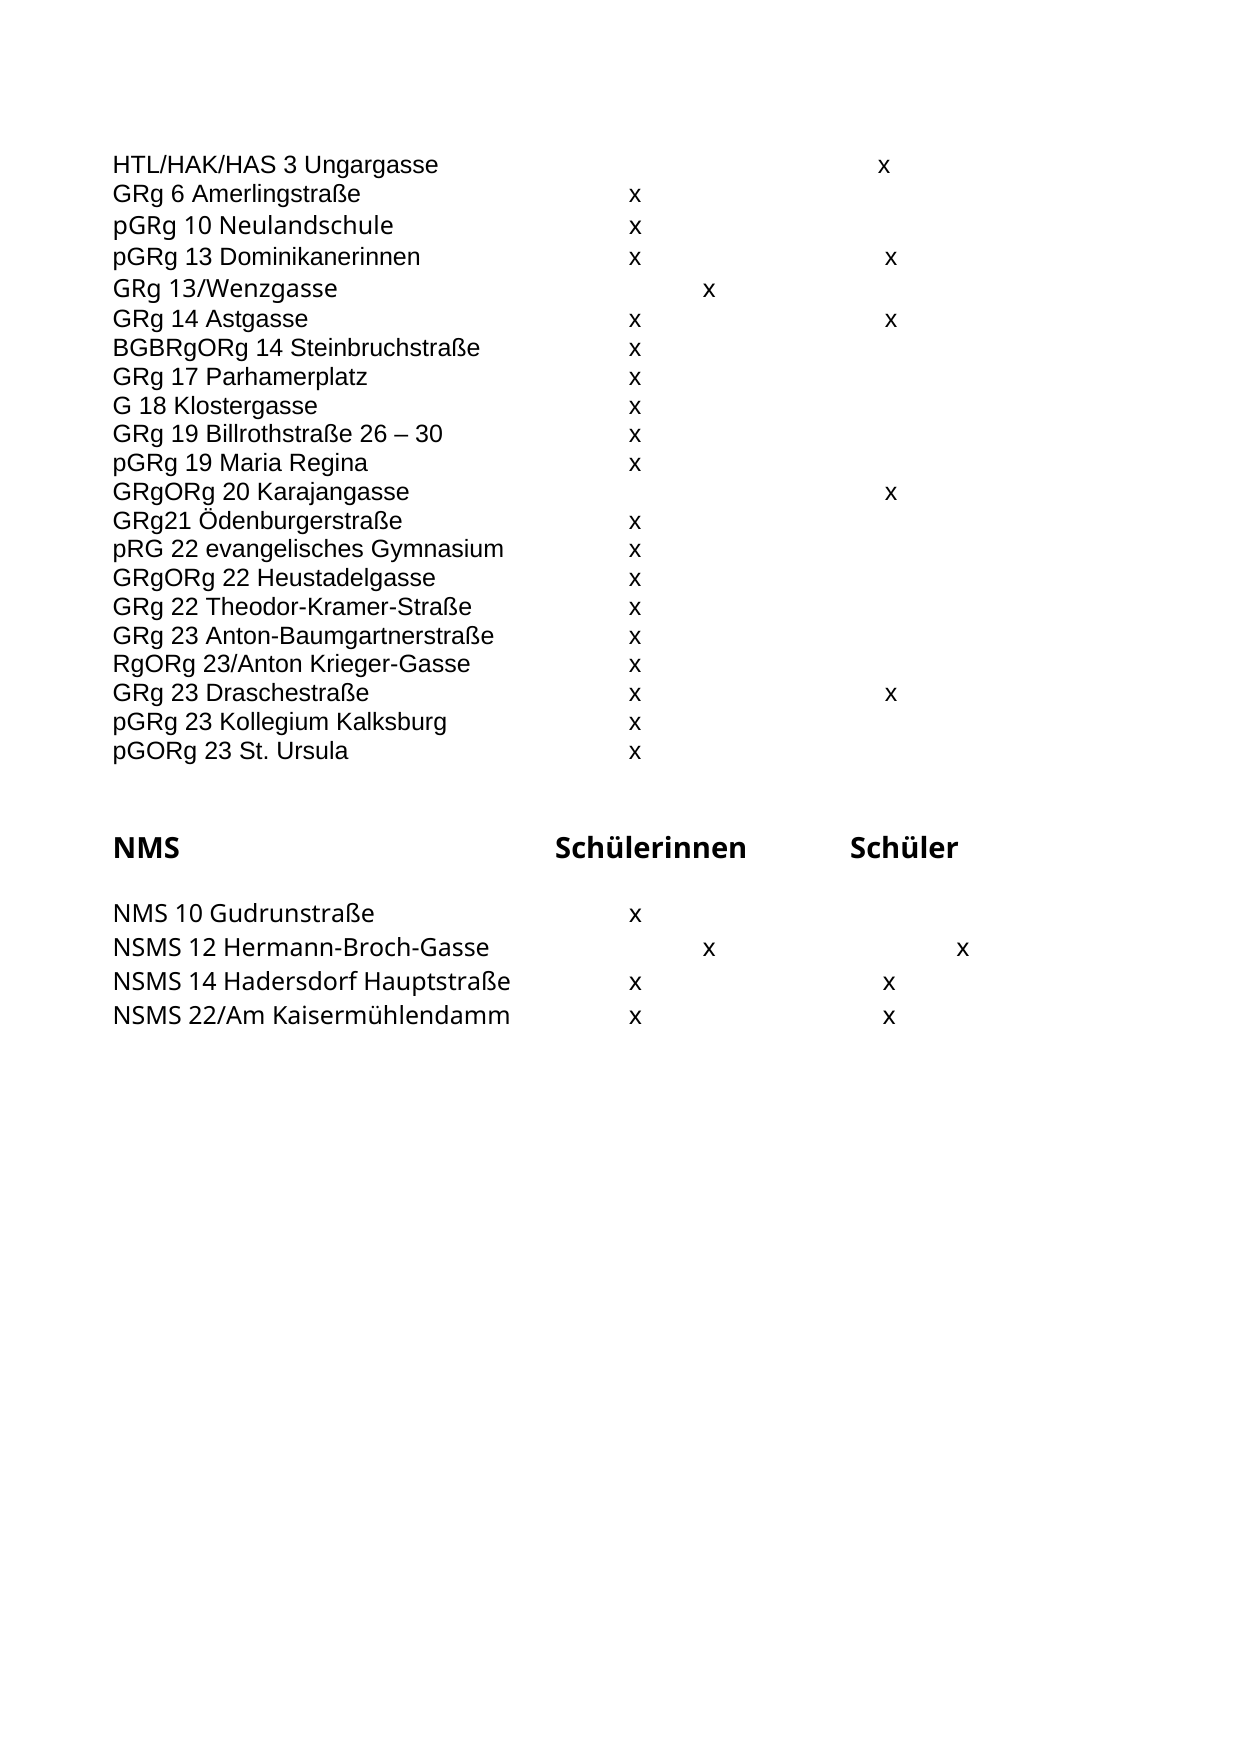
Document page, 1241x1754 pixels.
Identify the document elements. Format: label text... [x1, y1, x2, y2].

text pGRg 19 Maria Regina x [112, 448, 1128, 477]
text GRg 6 Amerlingstraße x [112, 179, 1128, 207]
text GRg21 Ödenburgerstraße x [112, 506, 1128, 534]
text HTL/HAK/HAS 3 Ungargasse x [112, 150, 1128, 179]
text NSMS 22/Am Kaisermühlendamm x x [112, 998, 1128, 1032]
text pGRg 13 Dominikanerinnen x x [112, 242, 1128, 270]
text pGRg 23 Kollegium Kalksburg x [112, 707, 1128, 736]
text GRg 23 Draschestraße x x [112, 678, 1128, 707]
text NMS 10 Gudrunstraße x [112, 896, 1128, 930]
text NSMS 14 Hadersdorf Hauptstraße x x [112, 964, 1128, 998]
text pGORg 23 St. Ursula x [112, 736, 1128, 764]
text BGBRgORg 14 Steinbruchstraße x [112, 333, 1128, 362]
text RgORg 23/Anton Krieger-Gasse x [112, 649, 1128, 678]
text GRg 22 Theodor-Kramer-Straße x [112, 592, 1128, 621]
text GRgORg 22 Heustadelgasse x [112, 563, 1128, 592]
text GRg 14 Astgasse x x [112, 304, 1128, 333]
text G 18 Klostergasse x [112, 391, 1128, 419]
text GRg 17 Parhamerplatz x [112, 362, 1128, 391]
text GRgORg 20 Karajangasse x [112, 477, 1128, 506]
text pGRg 10 Neulandschule x [112, 207, 1128, 242]
text GRg 19 Billrothstraße 26 – 30 x [112, 419, 1128, 448]
text GRg 13/Wenzgasse x [112, 270, 1128, 304]
text GRg 23 Anton-Baumgartnerstraße x [112, 621, 1128, 649]
text NSMS 12 Hermann-Broch-Gasse x x [112, 930, 1128, 964]
text pRG 22 evangelisches Gymnasium x [112, 534, 1128, 563]
subtitle NMS Schülerinnen Schüler [112, 827, 1128, 867]
